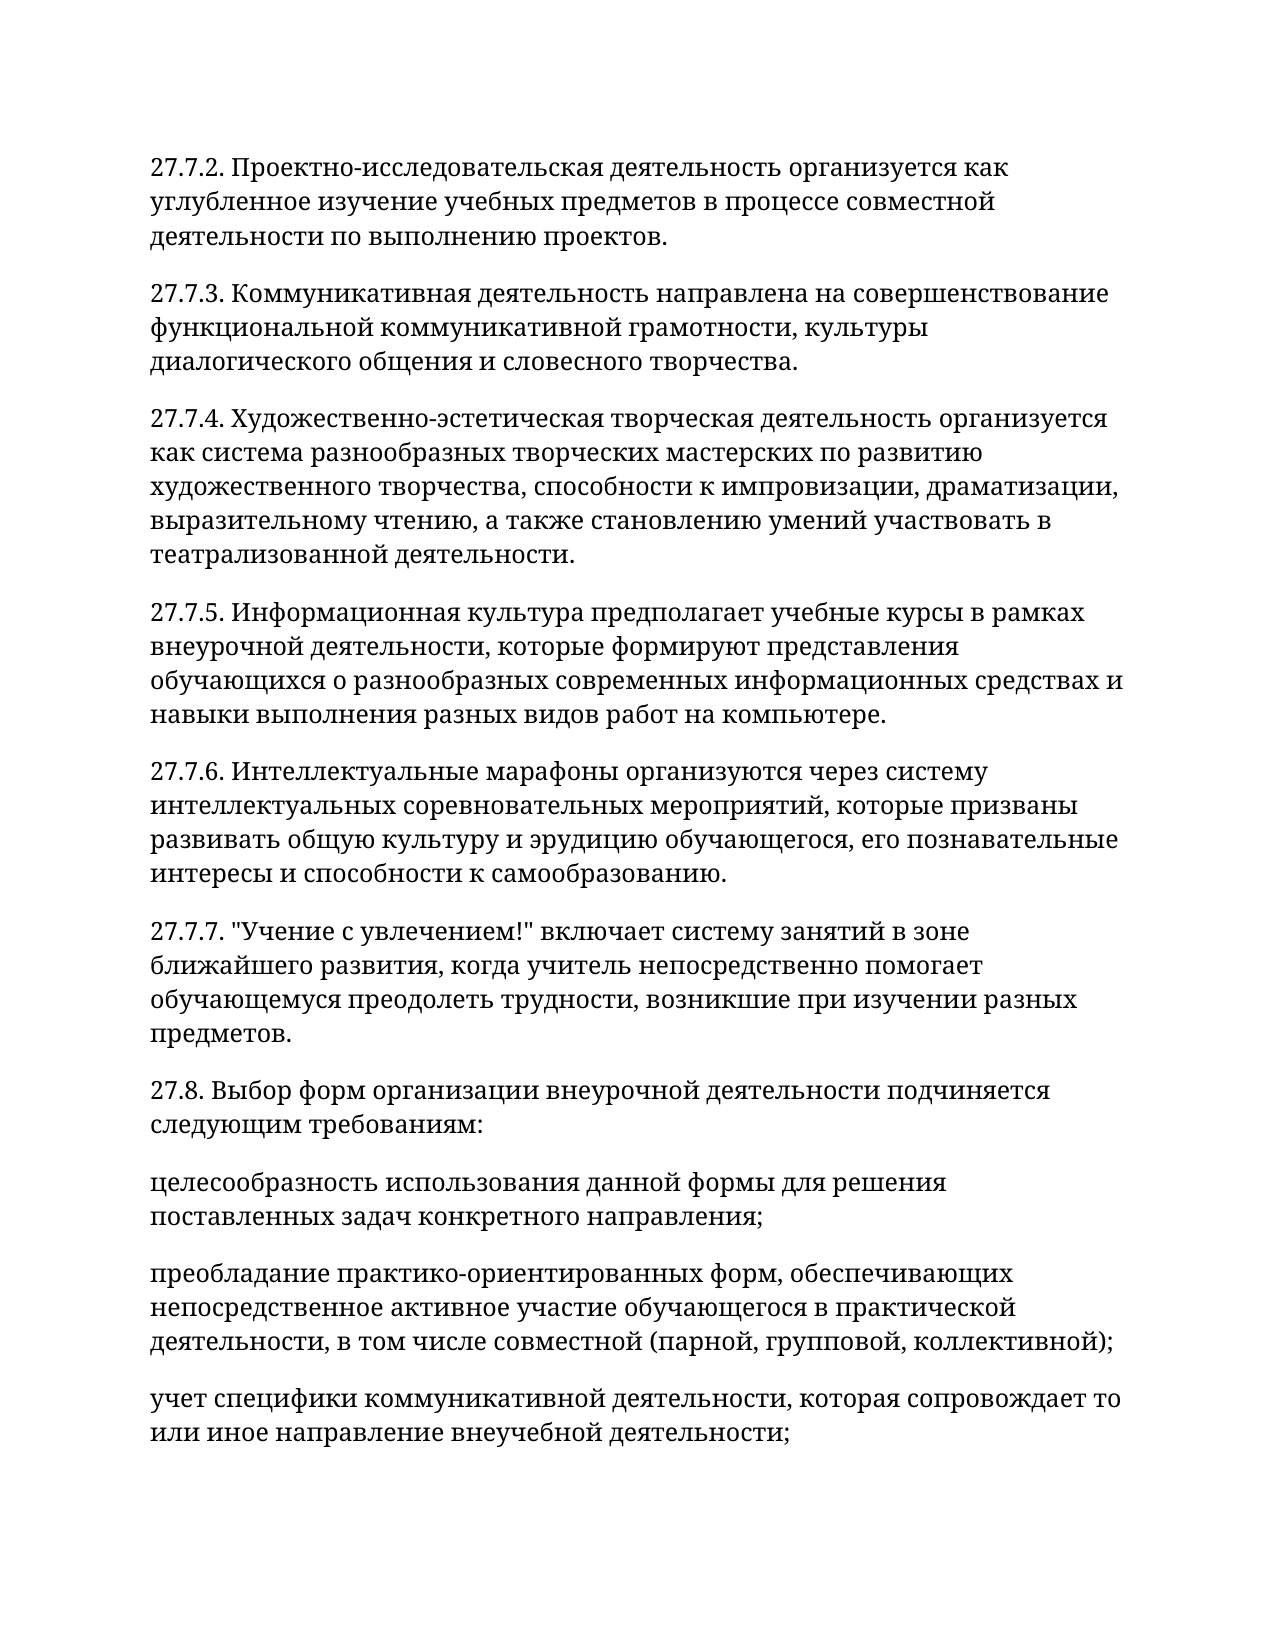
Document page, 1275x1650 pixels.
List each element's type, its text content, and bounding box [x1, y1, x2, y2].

text 27.7.2. Проектно-исследовательская деятельность организуется как углубленное изучение учебных предметов в процессе совместной деятельности по выполнению проектов. [150, 150, 1125, 252]
text 27.7.5. Информационная культура предполагает учебные курсы в рамках внеурочной деятельности, которые формируют представления обучающихся о разнообразных современных информационных средствах и навыки выполнения разных видов работ на компьютере. [150, 594, 1125, 731]
text преобладание практико-ориентированных форм, обеспечивающих непосредственное активное участие обучающегося в практической деятельности, в том числе совместной (парной, групповой, коллективной); [150, 1256, 1125, 1358]
text учет специфики коммуникативной деятельности, которая сопровождает то или иное направление внеучебной деятельности; [150, 1381, 1125, 1449]
text 27.7.7. "Учение с увлечением!" включает систему занятий в зоне ближайшего развития, когда учитель непосредственно помогает обучающемуся преодолеть трудности, возникшие при изучении разных предметов. [150, 913, 1125, 1049]
text 27.7.4. Художественно-эстетическая творческая деятельность организуется как система разнообразных творческих мастерских по развитию художественного творчества, способности к импровизации, драматизации, выразительному чтению, а также становлению умений участвовать в театрализованной деятельности. [150, 401, 1125, 571]
text 27.7.3. Коммуникативная деятельность направлена на совершенствование функциональной коммуникативной грамотности, культуры диалогического общения и словесного творчества. [150, 275, 1125, 378]
text 27.7.6. Интеллектуальные марафоны организуются через систему интеллектуальных соревновательных мероприятий, которые призваны развивать общую культуру и эрудицию обучающегося, его познавательные интересы и способности к самообразованию. [150, 754, 1125, 890]
text целесообразность использования данной формы для решения поставленных задач конкретного направления; [150, 1164, 1125, 1232]
text 27.8. Выбор форм организации внеурочной деятельности подчиняется следующим требованиям: [150, 1073, 1125, 1141]
